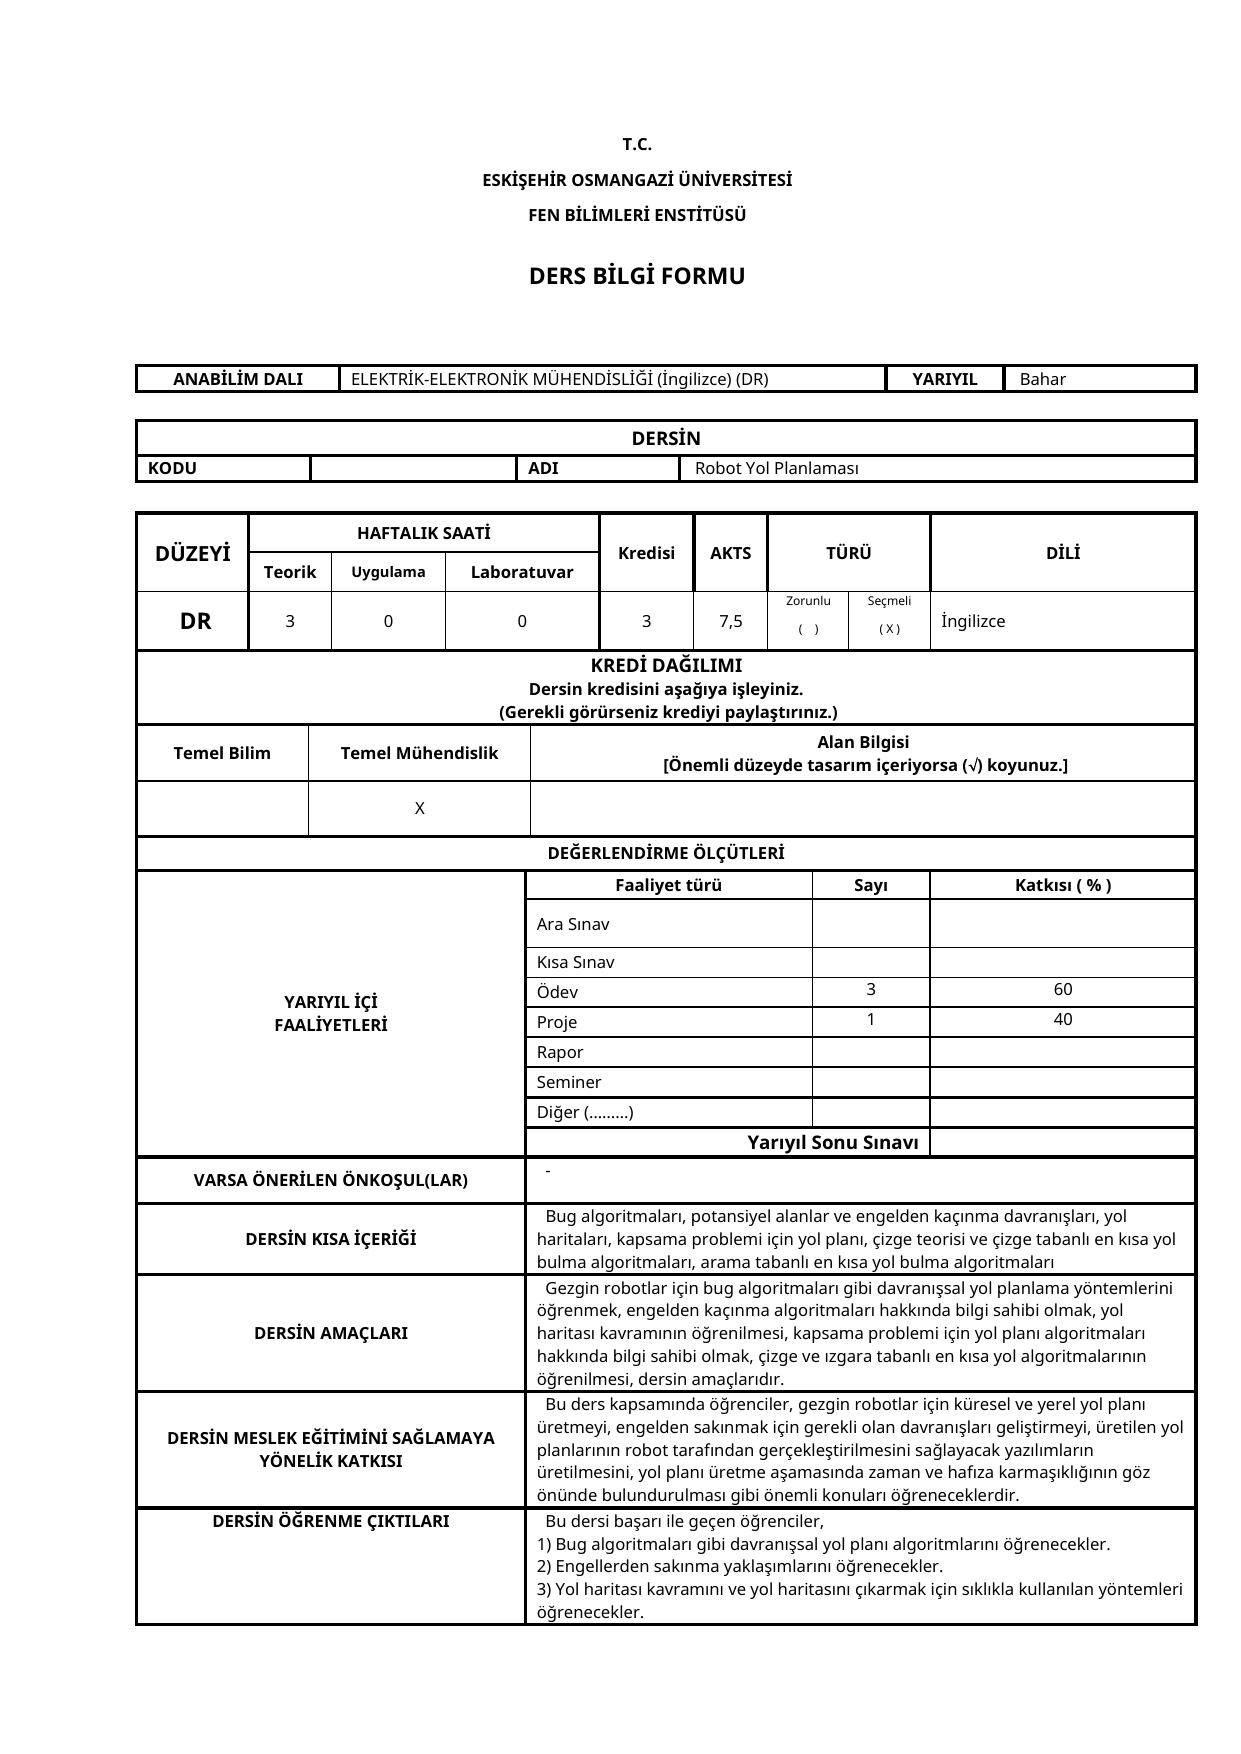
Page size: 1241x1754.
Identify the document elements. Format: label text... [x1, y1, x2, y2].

table_cell Temel Mühendislik [309, 726, 530, 780]
table_cell [813, 948, 929, 977]
table_cell 3 [601, 592, 693, 649]
table_cell Rapor [527, 1038, 812, 1066]
table_cell KREDİ DAĞILIMI Dersin kredisini aşağıya işleyiniz. (Gerekli görürseniz krediyi paylaştırınız.) [138, 652, 1194, 723]
table_cell DERSİN MESLEK EĞİTİMİNİ SAĞLAMAYA YÖNELİK KATKISI [138, 1393, 524, 1506]
table_header YARIYIL [888, 367, 1002, 390]
table_cell Proje [527, 1008, 812, 1036]
table_cell Kısa Sınav [527, 948, 812, 977]
table_cell Temel Bilim [138, 726, 308, 780]
table_cell [931, 900, 1194, 947]
table_header ELEKTRİK-ELEKTRONİK MÜHENDİSLİĞİ (İngilizce) (DR) [341, 367, 884, 390]
table_cell Teorik [250, 553, 331, 591]
table_cell Sayı [813, 872, 929, 898]
table_cell VARSA ÖNERİLEN ÖNKOŞUL(LAR) [138, 1159, 524, 1202]
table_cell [138, 1510, 524, 1623]
table_cell [813, 1038, 929, 1066]
table_cell İngilizce [931, 592, 1194, 649]
table_header [1006, 367, 1194, 390]
table_cell Bu ders kapsamında öğrenciler, gezgin robotlar için küresel ve yerel yol planı üretmeyi, engelden sakınmak için gerekli olan davranışları geliştirmeyi, üretilen yol planlarının robot tarafından gerçekleştirilmesini sağlayacak yazılımların üretilmesini, yol planı üretme aşamasında zaman ve hafıza karmaşıklığının göz önünde bulundurulması gibi önemli konuları öğreneceklerdir. [527, 1393, 1194, 1506]
table_header DÜZEYİ [138, 515, 247, 591]
table_cell [931, 1099, 1194, 1126]
table_cell [531, 782, 1194, 835]
table_cell 60 [931, 978, 1194, 1006]
table_cell 3 [250, 592, 331, 649]
table_cell Ara Sınav [527, 900, 812, 947]
table_header DİLİ [932, 515, 1194, 591]
table_cell [312, 457, 515, 479]
table_cell Diğer (………) [527, 1099, 812, 1126]
table_cell 3 [813, 978, 929, 1006]
table_cell DEĞERLENDİRME ÖLÇÜTLERİ [138, 838, 1194, 868]
table_cell [813, 1099, 929, 1126]
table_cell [527, 1510, 1194, 1623]
table_cell Robot Yol Planlaması [681, 457, 1194, 479]
table_cell [931, 1068, 1194, 1096]
table_cell Zorunlu ( ) [768, 592, 848, 649]
table_header Kredisi [601, 515, 692, 591]
table_cell [138, 782, 308, 835]
table_cell - [527, 1159, 1194, 1202]
table_cell Faaliyet türü [527, 872, 812, 898]
table_cell X [309, 782, 530, 835]
table_cell Seçmeli ( X ) [849, 592, 930, 649]
table_cell 0 [332, 592, 445, 649]
table_cell Ödev [527, 978, 812, 1006]
table_header DERSİN [138, 422, 1194, 454]
table_cell DR [138, 592, 247, 649]
table_cell DERSİN KISA İÇERİĞİ [138, 1205, 524, 1273]
table_cell Yarıyıl Sonu Sınavı [527, 1129, 929, 1155]
table_cell [931, 948, 1194, 977]
table_header TÜRÜ [769, 515, 929, 591]
table_cell Katkısı ( % ) [931, 872, 1194, 898]
table_cell Laboratuvar [446, 553, 598, 591]
table_cell DERSİN AMAÇLARI [138, 1276, 524, 1390]
table_cell [931, 1129, 1194, 1155]
table_header AKTS [696, 515, 766, 591]
table_cell 40 [931, 1008, 1194, 1036]
table_cell [813, 1068, 929, 1096]
table_cell [931, 1038, 1194, 1066]
table_header ANABİLİM DALI [138, 367, 338, 390]
table_cell 1 [813, 1008, 929, 1036]
table_header HAFTALIK SAATİ [250, 515, 598, 551]
table_cell Gezgin robotlar için bug algoritmaları gibi davranışsal yol planlama yöntemlerini öğrenmek, engelden kaçınma algoritmaları hakkında bilgi sahibi olmak, yol haritası kavramının öğrenilmesi, kapsama problemi için yol planı algoritmaları hakkında bilgi sahibi olmak, çizge ve ızgara tabanlı en kısa yol algoritmalarının öğrenilmesi, dersin amaçlarıdır. [527, 1276, 1194, 1390]
table_cell 7,5 [694, 592, 767, 649]
table_cell Seminer [527, 1068, 812, 1096]
table_cell KODU [138, 457, 309, 479]
table_cell Uygulama [332, 553, 445, 591]
table_cell ADI [518, 457, 678, 479]
table_cell 0 [446, 592, 598, 649]
table_cell [813, 900, 929, 947]
table_cell YARIYIL İÇİ FAALİYETLERİ [138, 872, 524, 1155]
table_cell Alan Bilgisi [Önemli düzeyde tasarım içeriyorsa () koyunuz.] [531, 726, 1194, 780]
table_cell Bug algoritmaları, potansiyel alanlar ve engelden kaçınma davranışları, yol haritaları, kapsama problemi için yol planı, çizge teorisi ve çizge tabanlı en kısa yol bulma algoritmaları, arama tabanlı en kısa yol bulma algoritmaları [527, 1205, 1194, 1273]
